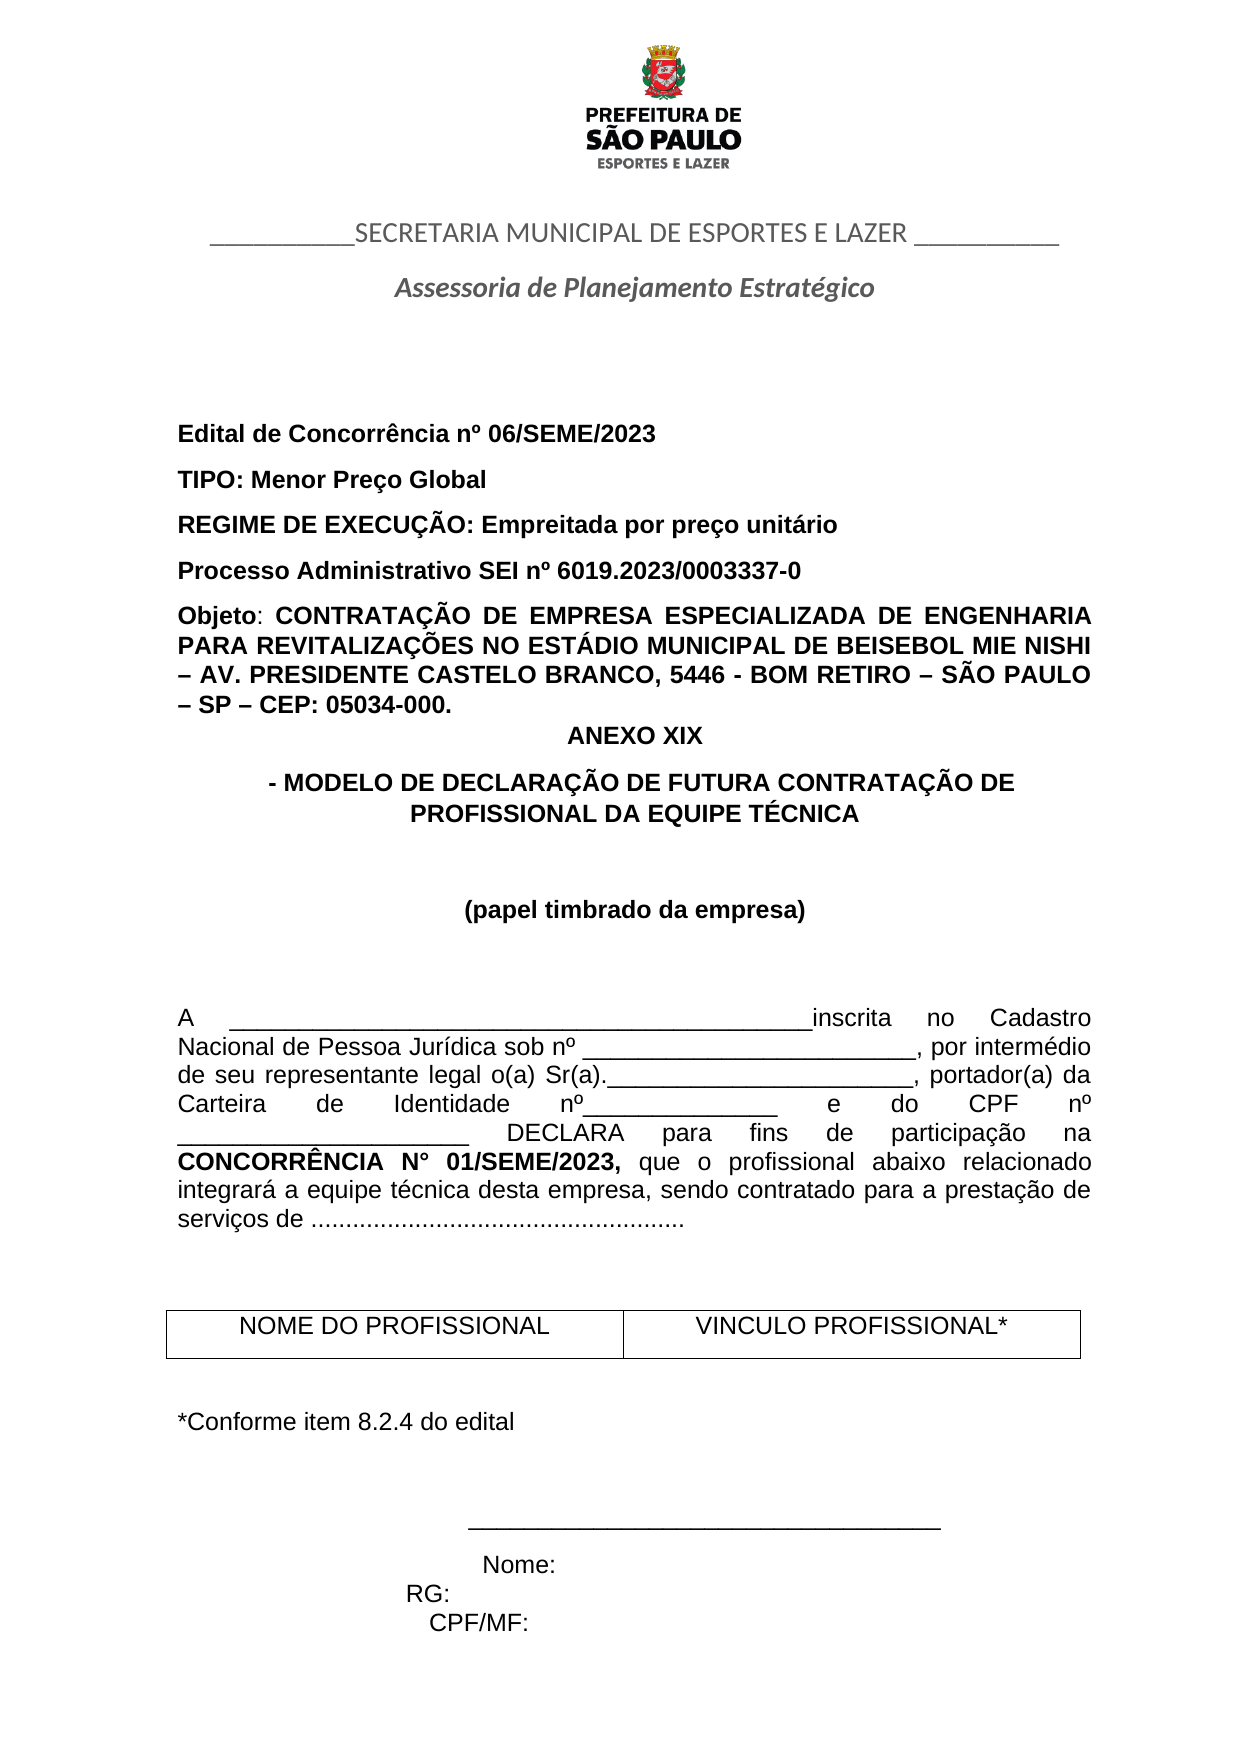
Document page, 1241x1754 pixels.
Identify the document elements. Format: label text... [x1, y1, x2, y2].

text RG: [177, 1579, 1092, 1608]
text TIPO: Menor Preço Global [177, 465, 1092, 493]
text Nome: [177, 1550, 1092, 1579]
text *Conforme item 8.2.4 do edital [177, 1407, 1092, 1436]
text REGIME DE EXECUÇÃO: Empreitada por preço unitário [177, 510, 1092, 539]
text Processo Administrativo SEI nº 6019.2023/0003337-0 [177, 556, 1092, 584]
text Edital de Concorrência nº 06/SEME/2023 [177, 419, 1092, 448]
text (papel timbrado da empresa) [177, 895, 1093, 924]
table_header NOME DO PROFISSIONAL [167, 1311, 623, 1358]
text A __________________________________________inscrita no Cadastro Nacional de Pessoa Jurídica sob nº ________________________, por intermédio de seu representante legal o(a) Sr(a).______________________, portador(a) da Carteira de Identidade nº______________ e do CPF nº _____________________ DECLARA para fins de participação na CONCORRÊNCIA N° 01/SEME/2023, que o profissional abaixo relacionado integrará a equipe técnica desta empresa, sendo contratado para a prestação de serviços de ...................................................... [177, 1003, 1092, 1233]
text - MODELO DE DECLARAÇÃO DE FUTURA CONTRATAÇÃO DE PROFISSIONAL DA EQUIPE TÉCNICA [177, 768, 1092, 828]
picture [551, 22, 776, 191]
text Objeto: CONTRATAÇÃO DE EMPRESA ESPECIALIZADA DE ENGENHARIA PARA REVITALIZAÇÕES NO ESTÁDIO MUNICIPAL DE BEISEBOL MIE NISHI – AV. PRESIDENTE CASTELO BRANCO, 5446 - BOM RETIRO – SÃO PAULO – SP – CEP: 05034-000. [177, 601, 1092, 718]
text ANEXO XIX [177, 721, 1092, 749]
table_header VINCULO PROFISSIONAL* [624, 1311, 1080, 1358]
text CPF/MF: [177, 1608, 1092, 1636]
text __________________________________ [177, 1502, 1092, 1531]
